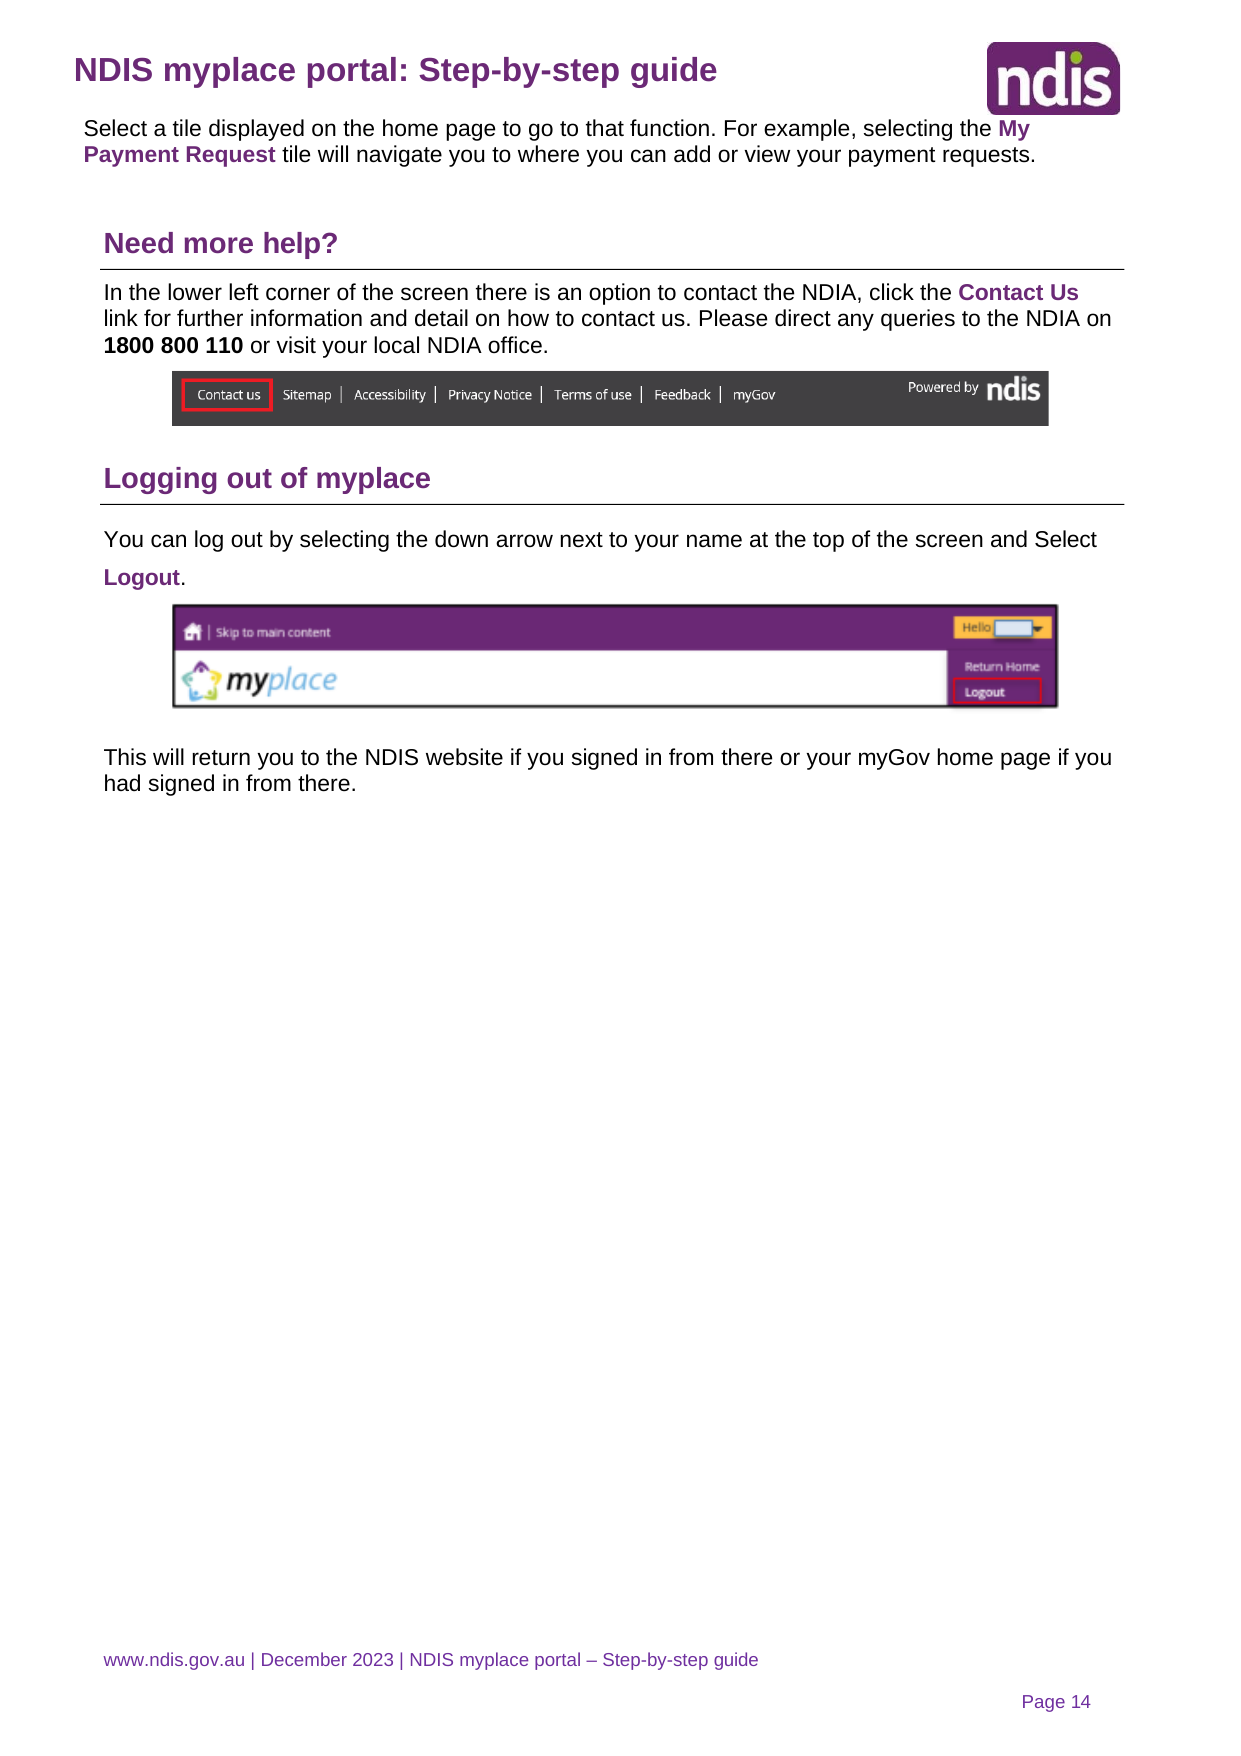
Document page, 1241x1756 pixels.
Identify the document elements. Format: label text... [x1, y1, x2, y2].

text You can log out by selecting the down arrow next to your name at the top of the screen and Select [103, 526, 1136, 552]
picture [987, 42, 1121, 115]
picture [172, 370, 1049, 426]
text In the lower left corner of the screen there is an option to contact the NDIA, click the Contact Us link for further information and detail on how to contact us. Please direct any queries to the NDIA on 1800 800 110 or visit your local NDIA office. [103, 279, 1113, 358]
subtitle Need more help? [103, 226, 1136, 259]
text This will return you to the NDIS website if you signed in from there or your myGov home page if you had signed in from there. [103, 743, 1113, 796]
subtitle Logging out of myplace [103, 461, 1136, 494]
picture [172, 603, 1059, 714]
subtitle Logout. [103, 564, 1136, 591]
text Select a tile displayed on the home page to go to that function. For example, selecting the My Payment Request tile will navigate you to where you can add or view your payment requests. [83, 114, 1112, 167]
